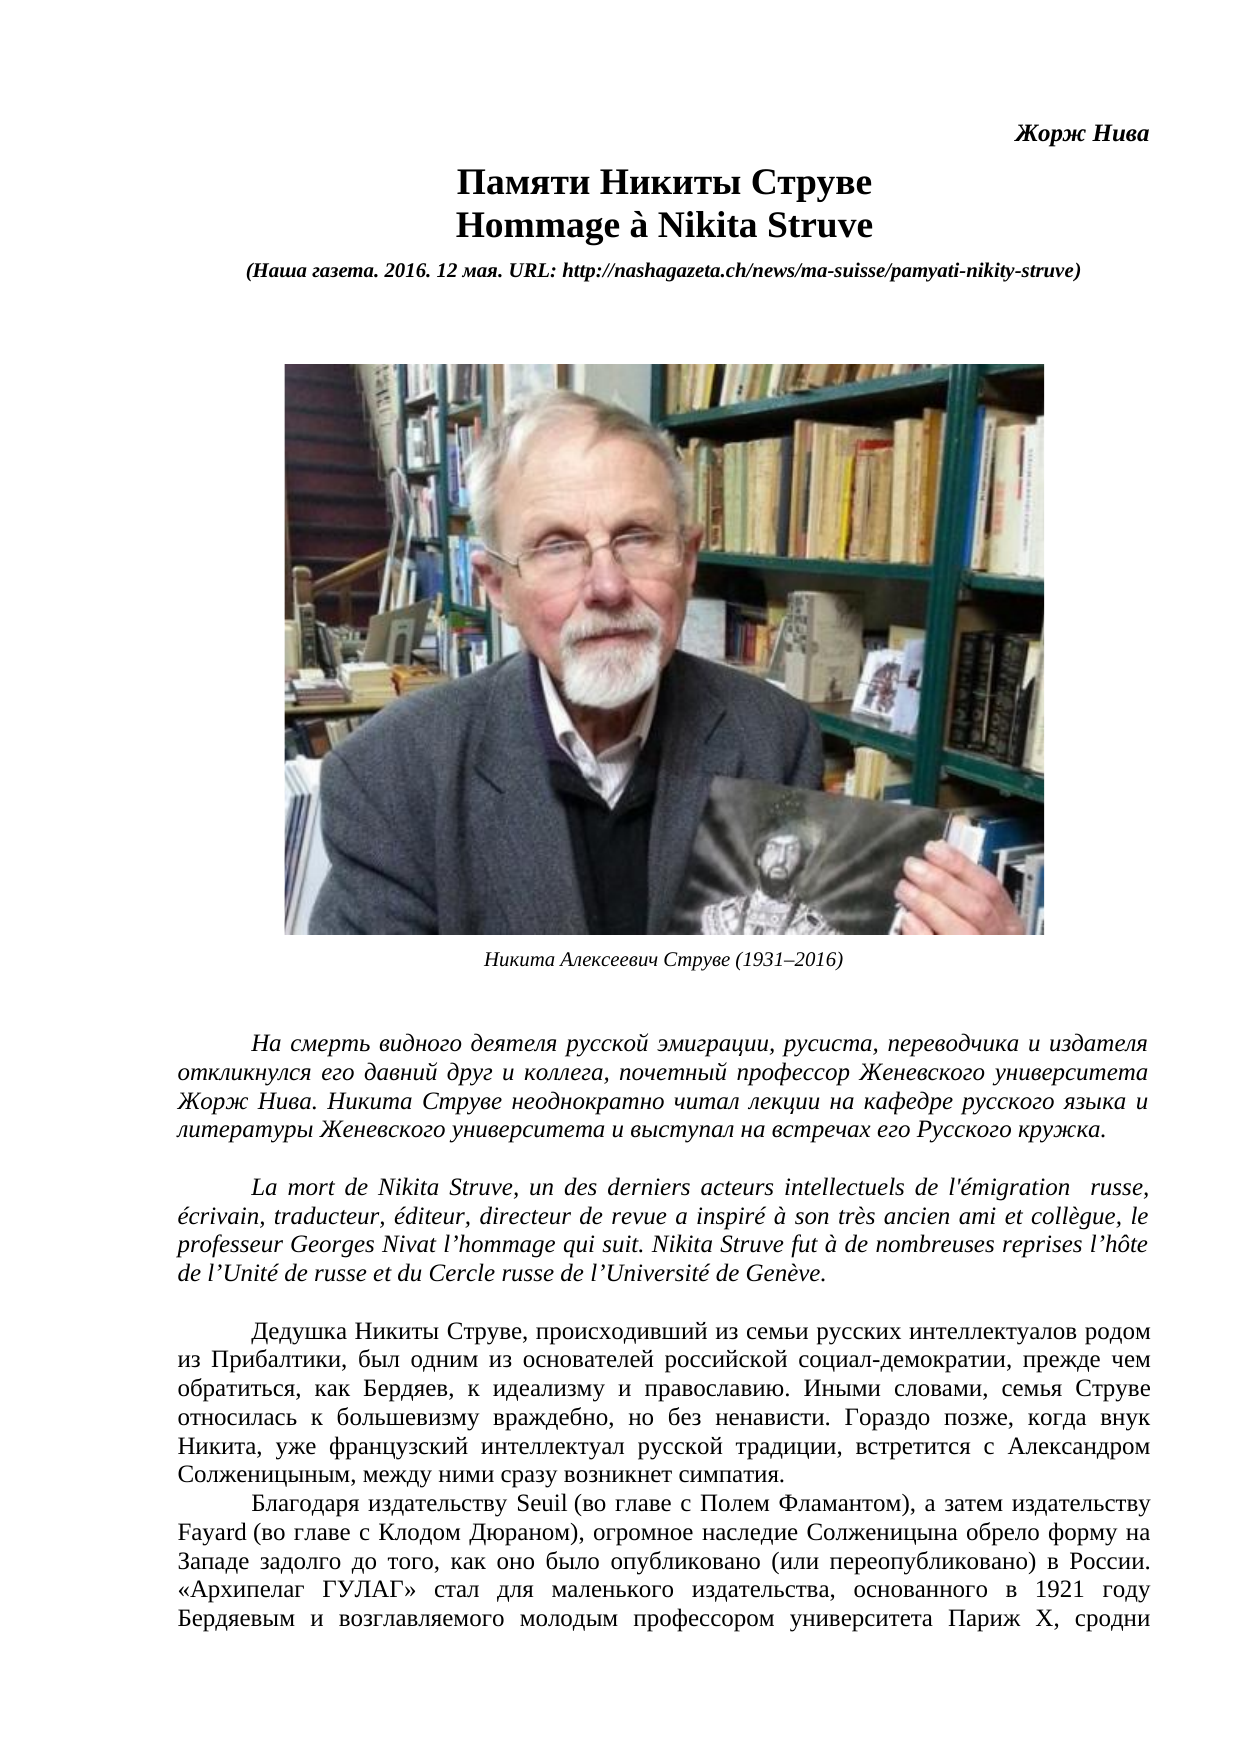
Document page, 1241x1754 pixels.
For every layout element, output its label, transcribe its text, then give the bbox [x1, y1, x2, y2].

picture [284, 364, 1045, 935]
text На смерть видного деятеля русской эмиграции, русиста, переводчика и издателя откликнулся его давний друг и коллега, почетный профессор Женевского университета Жорж Нива. Никита Струве неоднократно читал лекции на кафедре русского языка и литературы Женевского университета и выступал на встречах его Русского кружка. [177, 1028, 1152, 1143]
text Никита Алексеевич Струве (1931–2016) [177, 947, 1152, 971]
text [177, 1488, 1152, 1632]
subtitle Жорж Нива [177, 118, 1152, 147]
text Дедушка Никиты Струве, происходивший из семьи русских интеллектуалов родом из Прибалтики, был одним из основателей российской социал-демократии, прежде чем обратиться, как Бердяев, к идеализму и православию. Иными словами, семья Струве относилась к большевизму враждебно, но без ненависти. Гораздо позже, когда внук Никита, уже французский интеллектуал русской традиции, встретится с Александром Солженицыным, между ними сразу возникнет симпатия. [177, 1316, 1152, 1488]
subtitle (Наша газета. 2016. 12 мая. URL: http://nashagazeta.ch/news/ma-suisse/pamyati-nikity-struve) [177, 258, 1152, 282]
subtitle Памяти Никиты Струве Hommage à Nikita Struve [177, 159, 1152, 246]
text La mort de Nikita Struve, un des derniers acteurs intellectuels de l'émigration russe, écrivain, traducteur, éditeur, directeur de revue a inspiré à son très ancien ami et collègue, le professeur Georges Nivat l’hommage qui suit. Nikita Struve fut à de nombreuses reprises l’hôte de l’Unité de russe et du Cercle russe de l’Université de Genève. [177, 1172, 1152, 1287]
